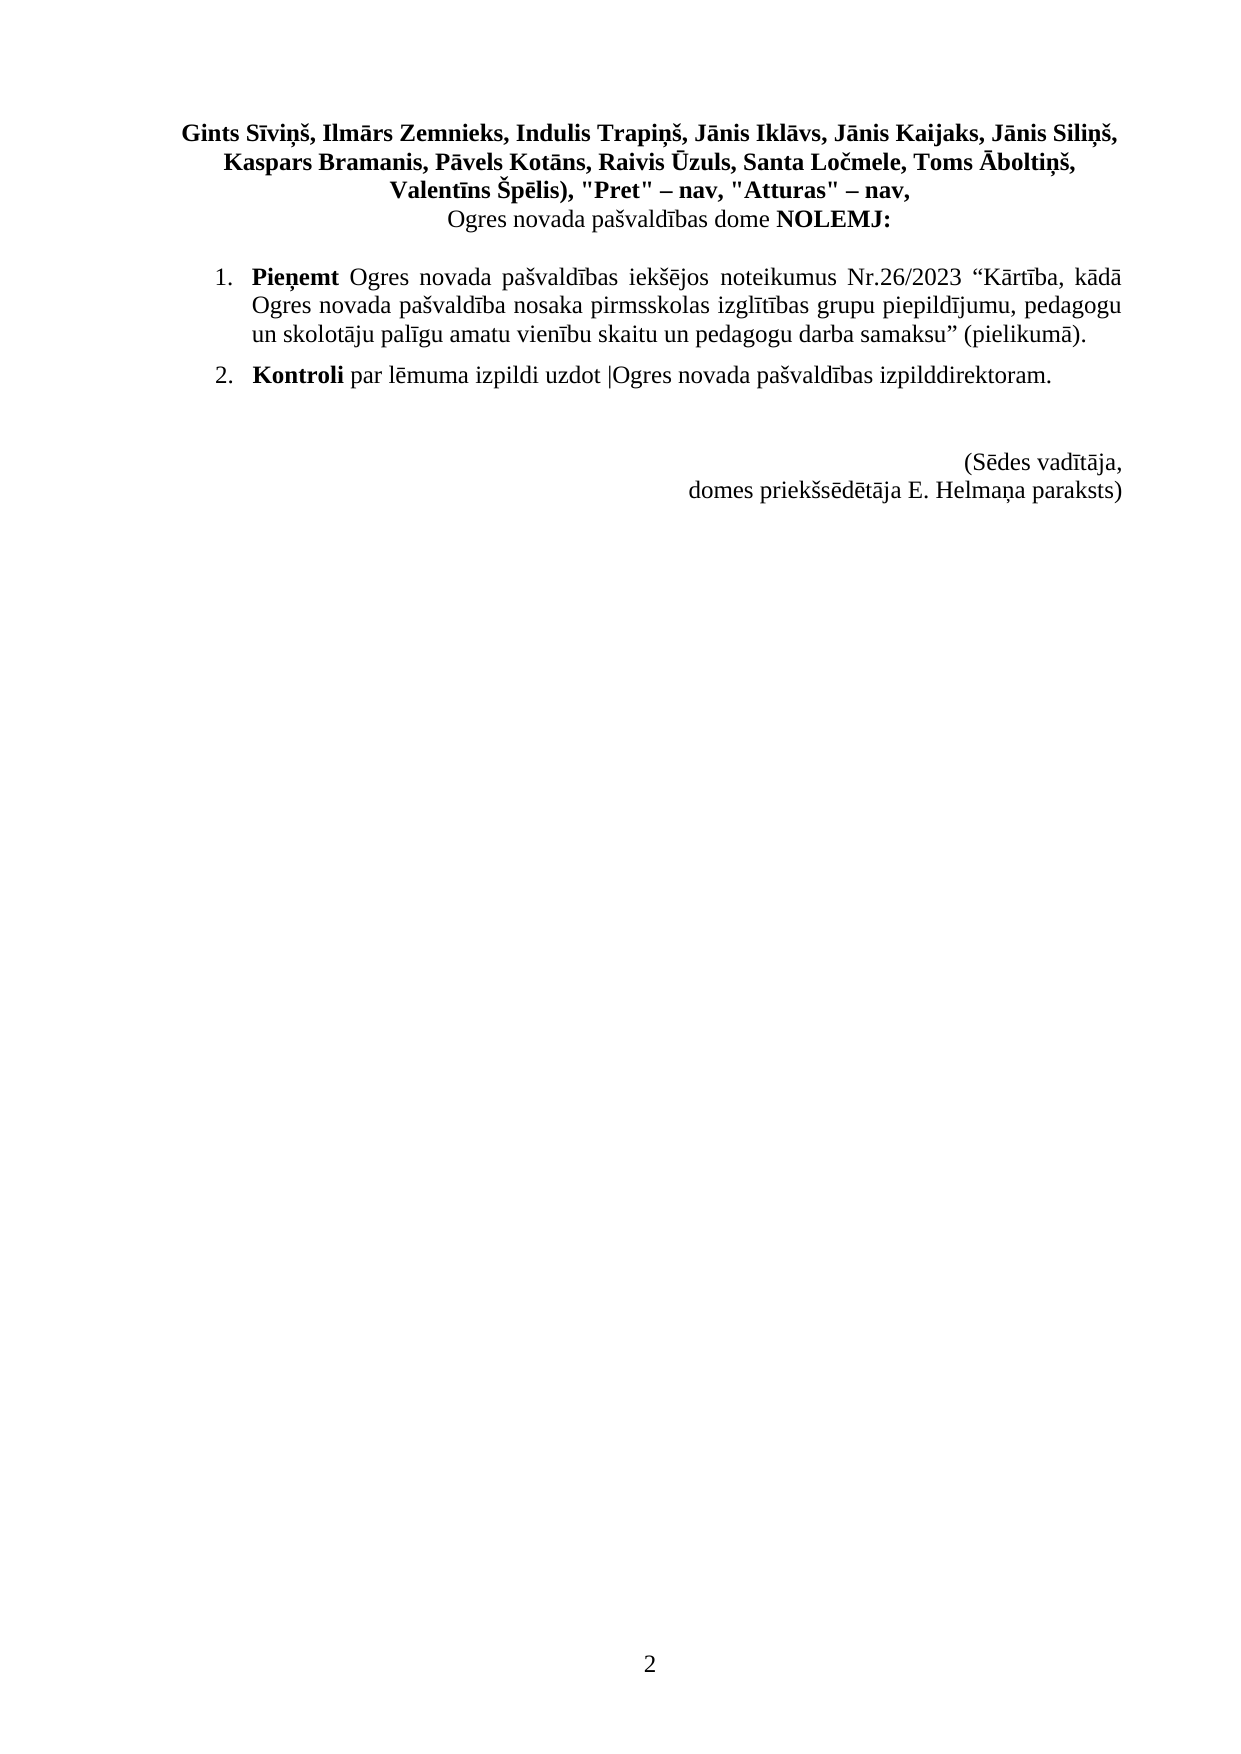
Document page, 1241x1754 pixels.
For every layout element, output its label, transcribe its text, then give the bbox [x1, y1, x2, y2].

text (Sēdes vadītāja, [200, 447, 1122, 476]
list Kontroli par lēmuma izpildi uzdot |Ogres novada pašvaldības izpilddirektoram. [215, 361, 1122, 389]
list Pieņemt Ogres novada pašvaldības iekšējos noteikumus Nr.26/2023 “Kārtība, kādā Ogres novada pašvaldība nosaka pirmsskolas izglītības grupu piepildījumu, pedagogu un skolotāju palīgu amatu vienību skaitu un pedagogu darba samaksu” (pielikumā). [214, 262, 1122, 348]
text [177, 118, 1122, 204]
text domes priekšsēdētāja E. Helmaņa paraksts) [200, 476, 1122, 504]
text Ogres novada pašvaldības dome NOLEMJ: [177, 204, 1122, 233]
